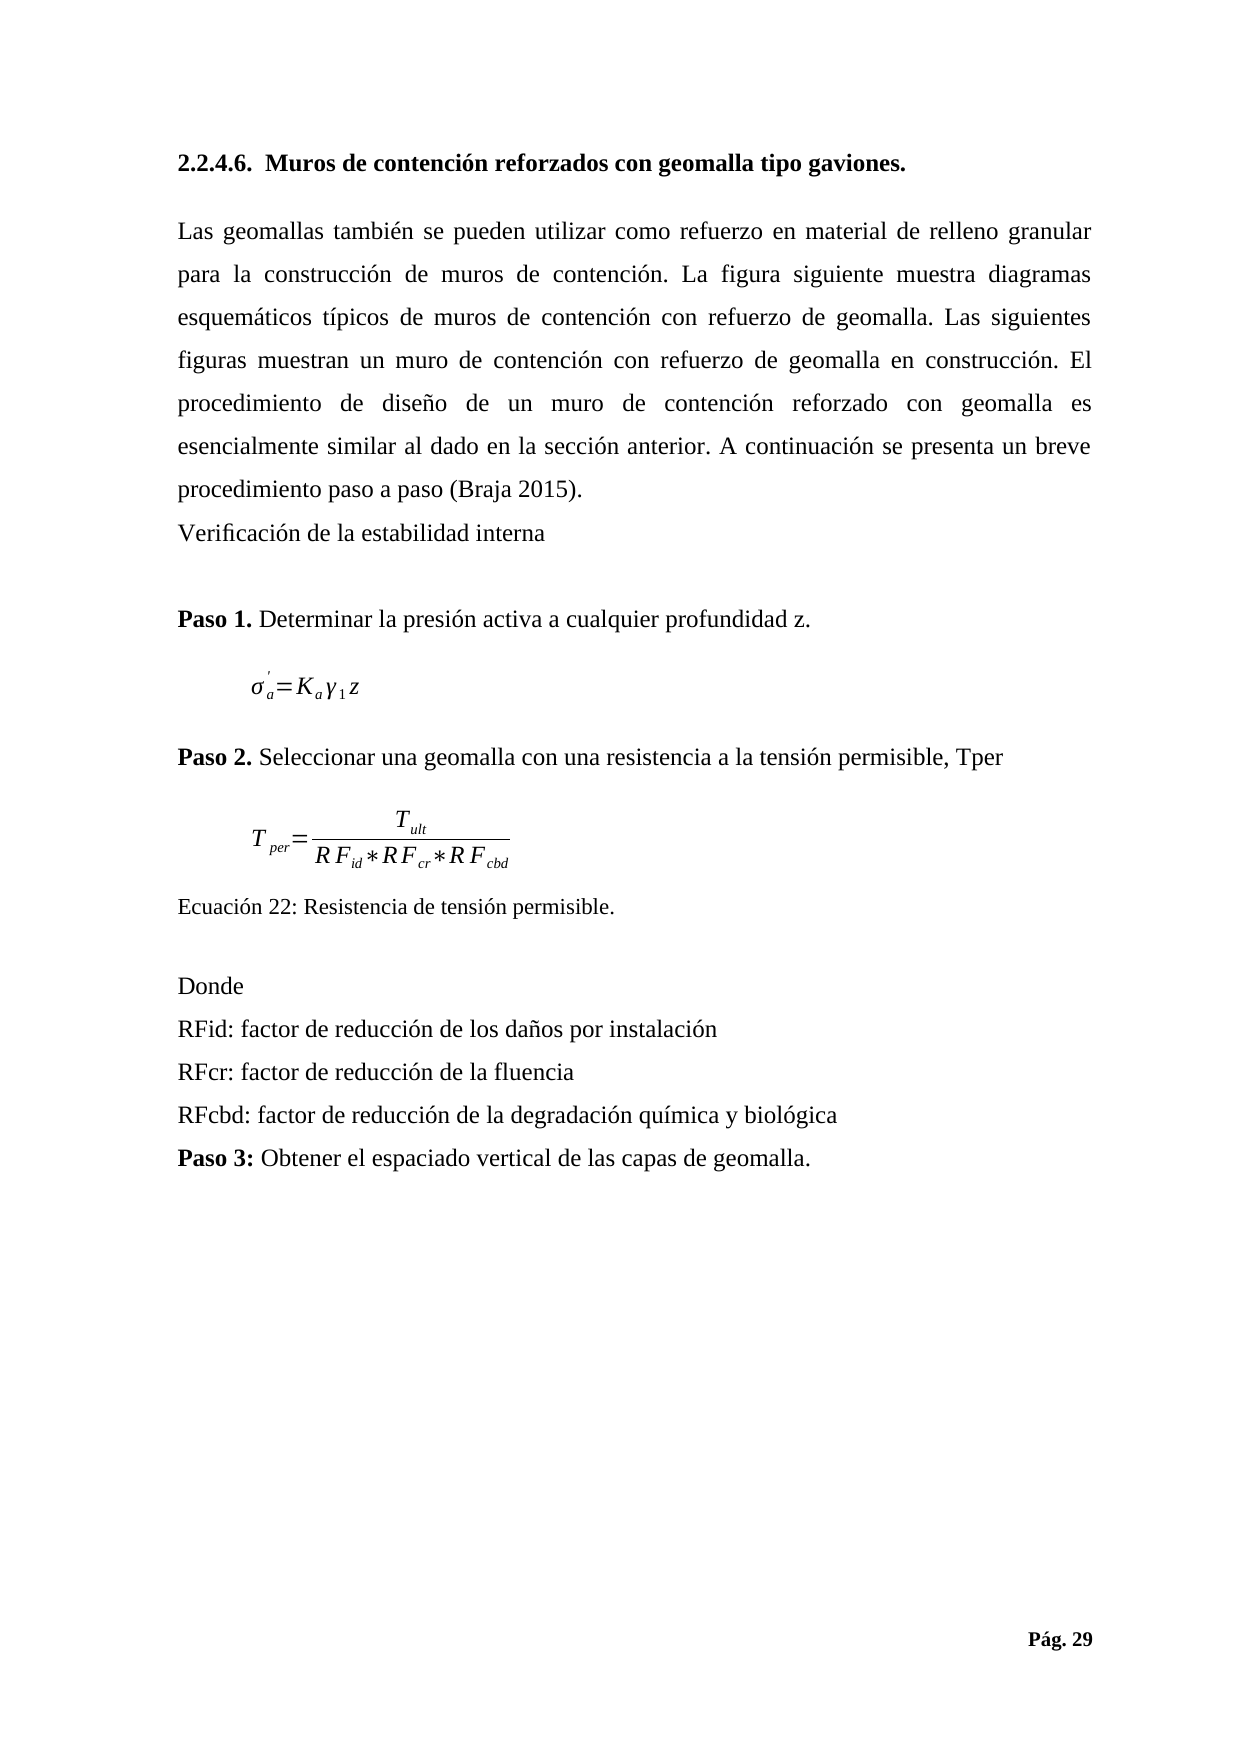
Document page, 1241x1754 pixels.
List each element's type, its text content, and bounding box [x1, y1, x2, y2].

list Donde [177, 971, 1093, 1000]
list RFid: factor de reducción de los daños por instalación [177, 1014, 1093, 1043]
list Veriﬁcación de la estabilidad interna [177, 518, 1093, 546]
list Paso 3: Obtener el espaciado vertical de las capas de geomalla. [177, 1143, 1093, 1172]
list Las geomallas también se pueden utilizar como refuerzo en material de relleno granular para la construcción de muros de contención. La figura siguiente muestra diagramas esquemáticos típicos de muros de contención con refuerzo de geomalla. Las siguientes figuras muestran un muro de contención con refuerzo de geomalla en construcción. El procedimiento de diseño de un muro de contención reforzado con geomalla es esencialmente similar al dado en la sección anterior. A continuación se presenta un breve procedimiento paso a paso (Braja 2015). [177, 216, 1093, 503]
list Paso 2. Seleccionar una geomalla con una resistencia a la tensión permisible, Tper [177, 742, 1093, 771]
list Paso 1. Determinar la presión activa a cualquier profundidad z. [177, 604, 1093, 633]
text Ecuación 22: Resistencia de tensión permisible. [177, 893, 1092, 920]
list RFcbd: factor de reducción de la degradación química y biológica [177, 1100, 1093, 1129]
list RFcr: factor de reducción de la fluencia [177, 1057, 1093, 1086]
subtitle 2.2.4.6. Muros de contención reforzados con geomalla tipo gaviones. [177, 148, 1092, 176]
